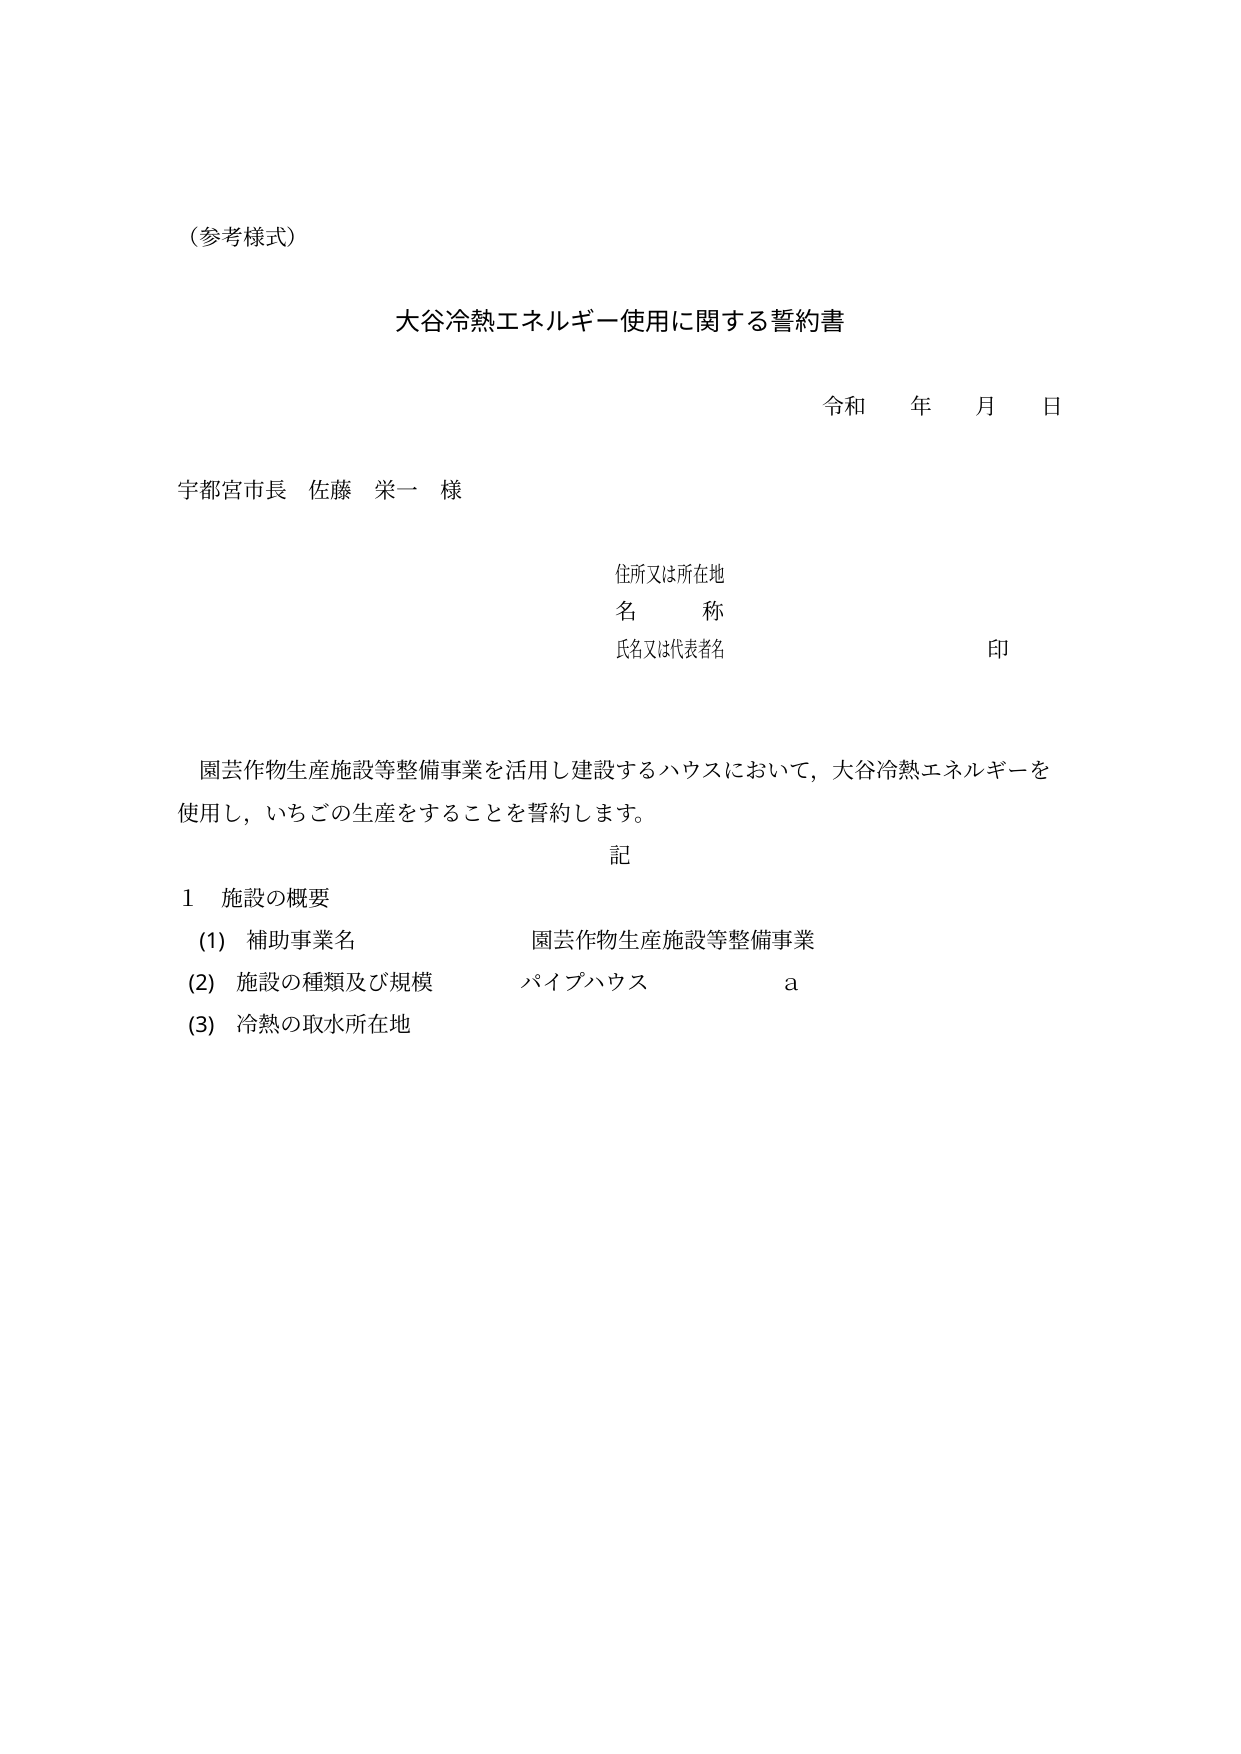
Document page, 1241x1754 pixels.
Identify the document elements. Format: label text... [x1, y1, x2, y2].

text (2) 施設の種類及び規模 パイプハウス ａ [177, 962, 1063, 1000]
text 園芸作物生産施設等整備事業を活用し建設するハウスにおいて，大谷冷熱エネルギーを使用し，いちごの生産をすることを誓約します。 [177, 750, 1063, 831]
text 大谷冷熱エネルギー使用に関する誓約書 [177, 301, 1063, 338]
text １ 施設の概要 [177, 878, 1063, 915]
text 氏名又は代表者名 印 [177, 629, 1009, 667]
text (3) 冷熱の取水所在地 [177, 1004, 1063, 1042]
text 名 称 [177, 592, 1019, 629]
text 住所又は所在地 [177, 554, 1063, 592]
subtitle 記 [177, 836, 1063, 873]
text （参考様式） [177, 217, 1063, 254]
text 宇都宮市長 佐藤 栄一 様 [177, 470, 1063, 507]
text 令和 年 月 日 [177, 386, 1063, 423]
text (1) 補助事業名 園芸作物生産施設等整備事業 [177, 920, 1063, 957]
